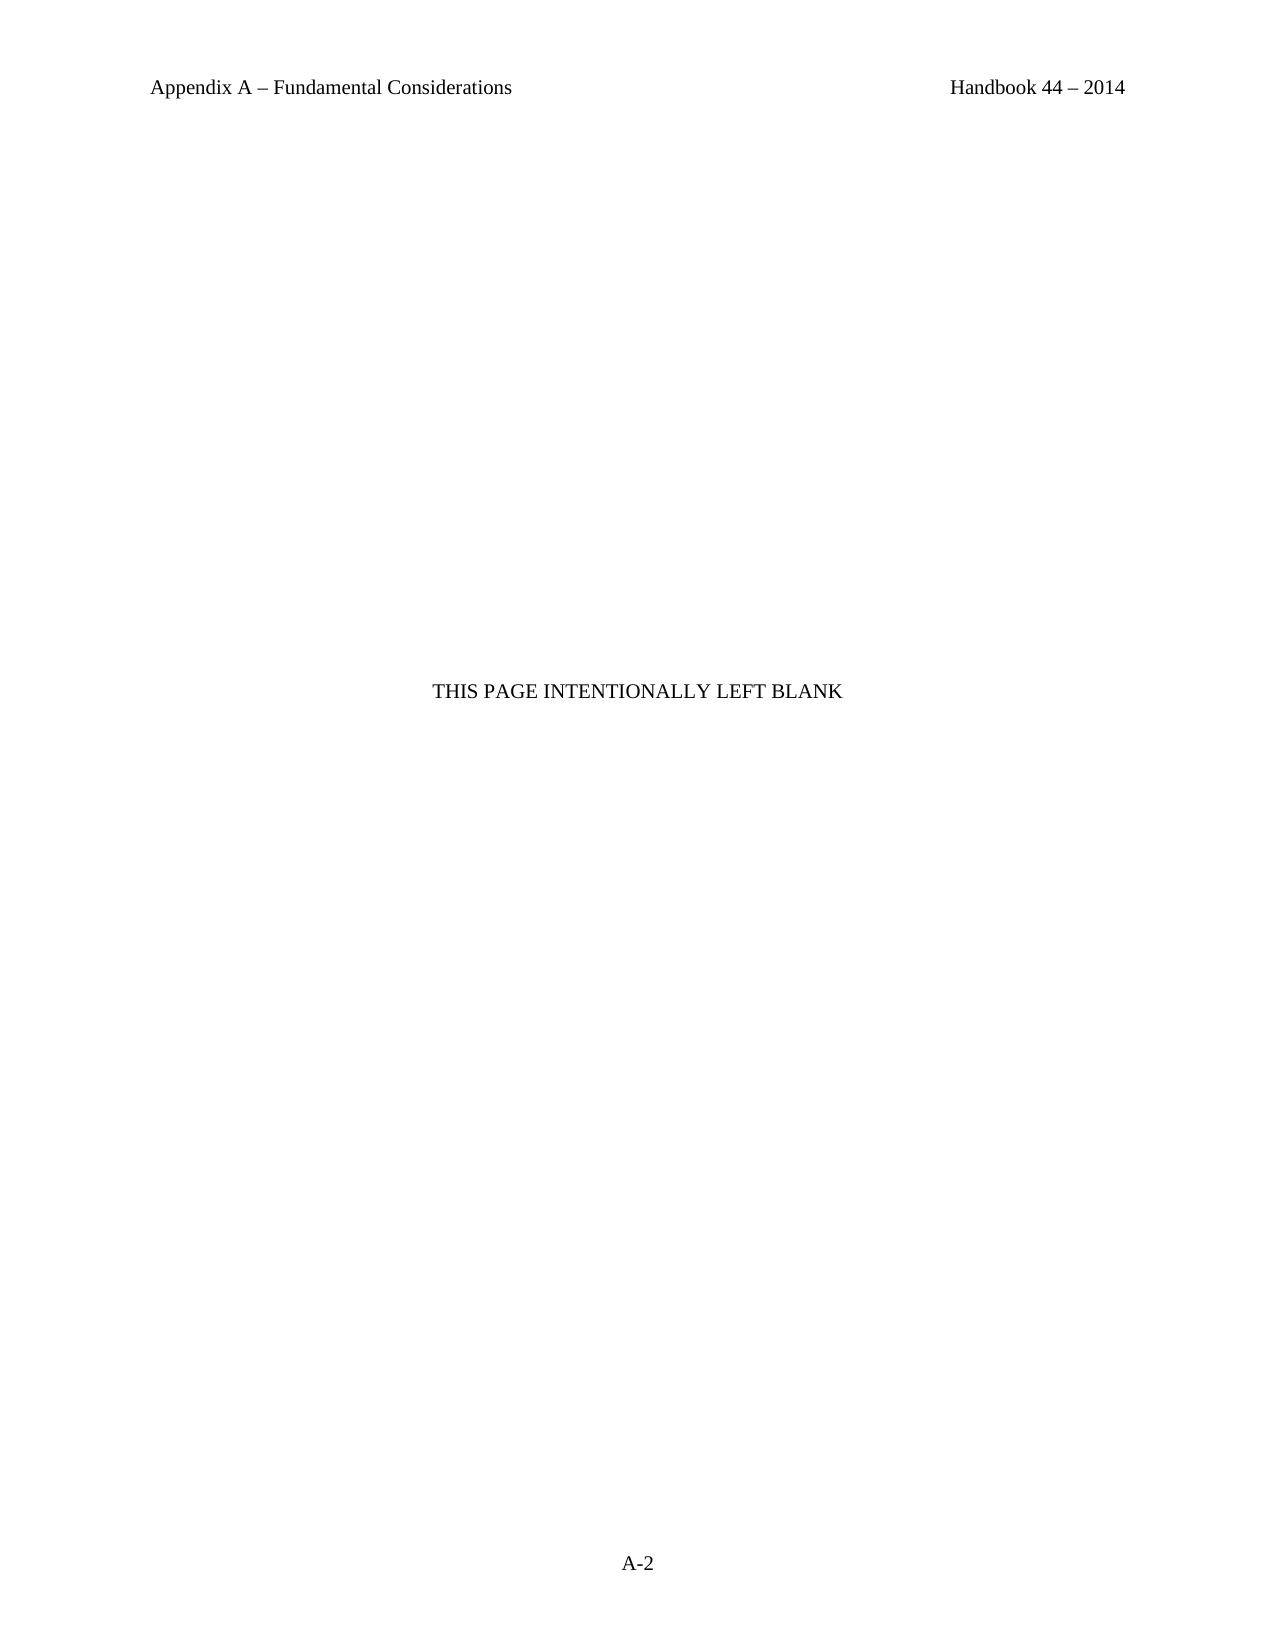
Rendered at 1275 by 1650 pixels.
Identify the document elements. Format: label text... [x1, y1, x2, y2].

text THIS PAGE INTENTIONALLY LEFT BLANK [150, 679, 1125, 703]
